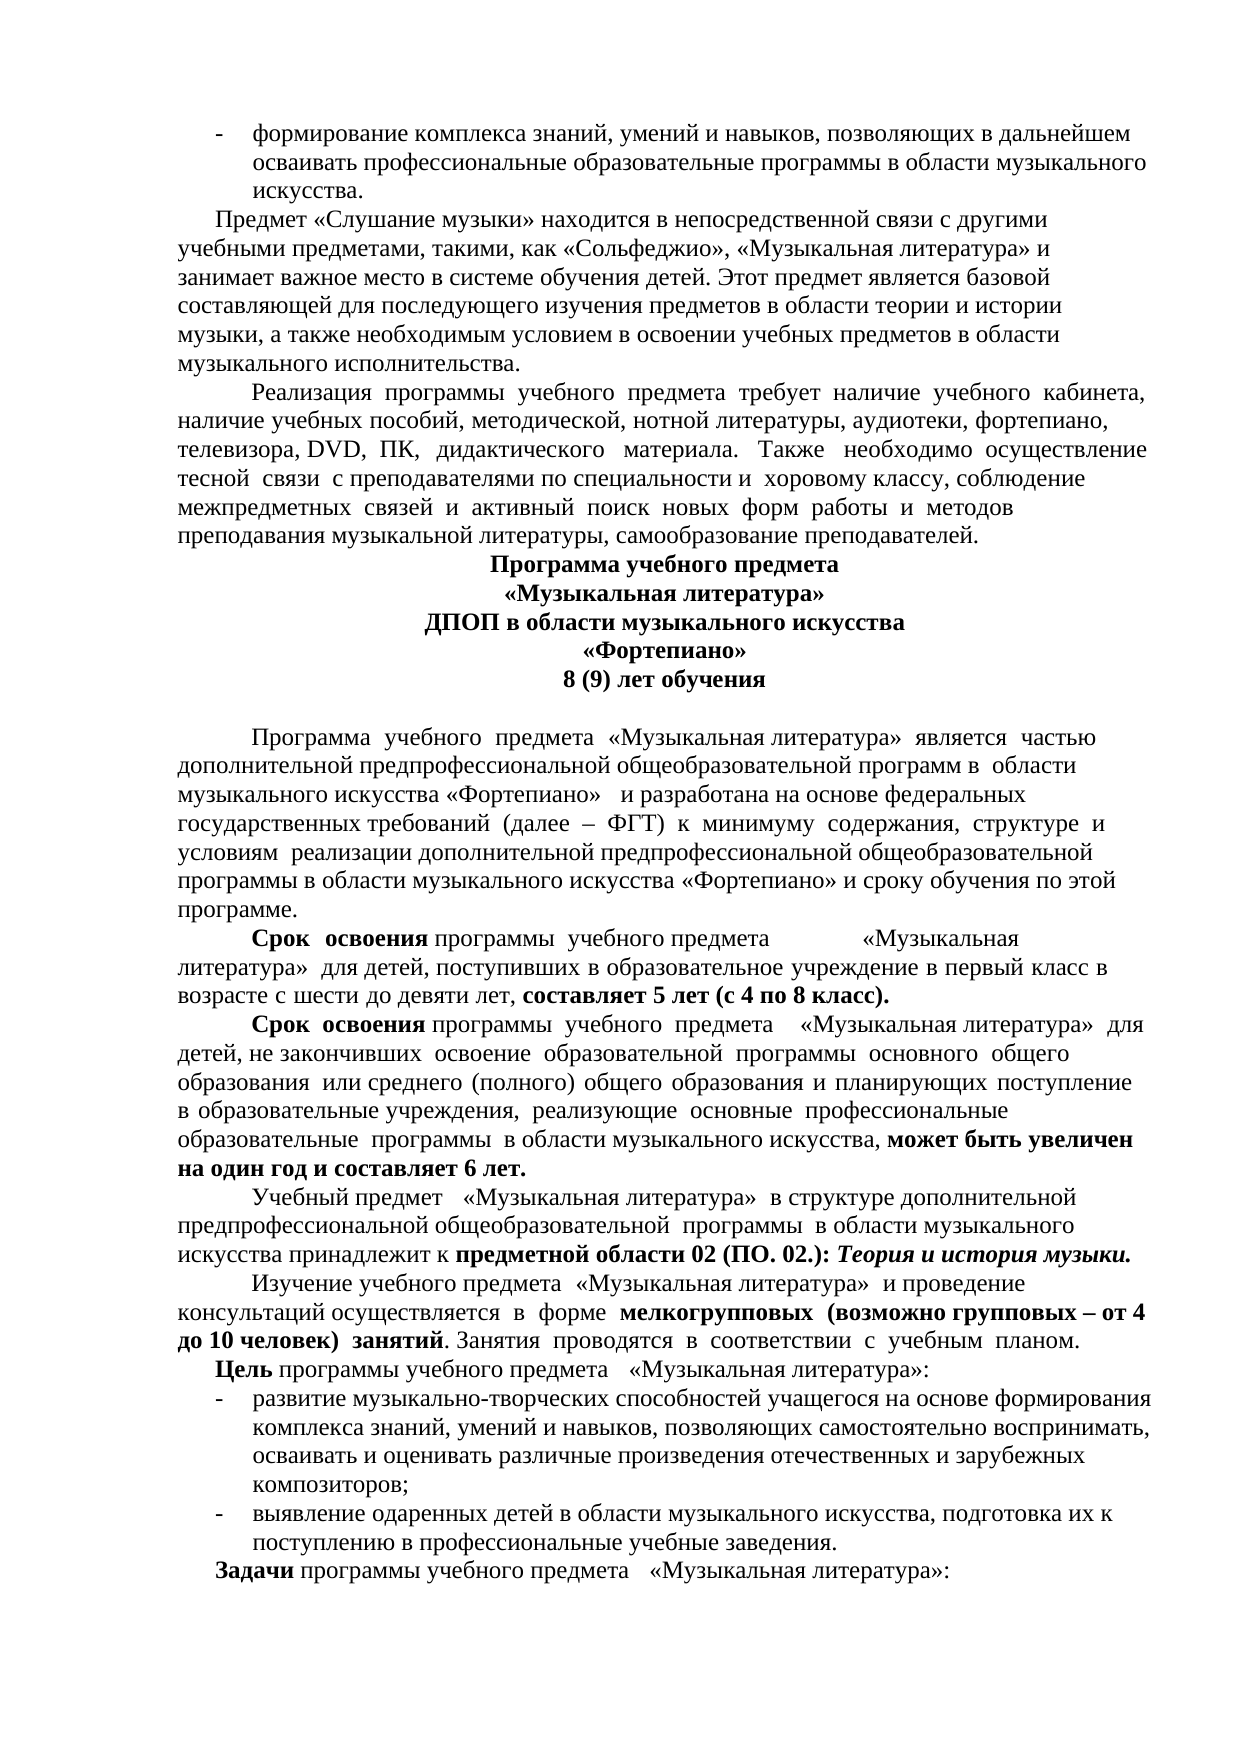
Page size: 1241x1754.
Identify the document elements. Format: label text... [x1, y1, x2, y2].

list выявление одаренных детей в области музыкального искусства, подготовка их к поступлению в профессиональные учебные заведения. [215, 1498, 1152, 1556]
text Предмет «Слушание музыки» находится в непосредственной связи с другими учебными предметами, такими, как «Сольфеджио», «Музыкальная литература» и занимает важное место в системе обучения детей. Этот предмет является базовой составляющей для последующего изучения предметов в области теории и истории музыки, а также необходимым условием в освоении учебных предметов в области музыкального исполнительства. [177, 204, 1152, 377]
text Срок освоения программы учебного предмета «Музыкальная литература» для детей, поступивших в образовательное учреждение в первый класс в возрасте с шести до девяти лет, составляет 5 лет (с 4 по 8 класс). [177, 923, 1152, 1009]
list формирование комплекса знаний, умений и навыков, позволяющих в дальнейшем осваивать профессиональные образовательные программы в области музыкального искусства. [215, 118, 1152, 204]
list развитие музыкально-творческих способностей учащегося на основе формирования комплекса знаний, умений и навыков, позволяющих самостоятельно воспринимать, осваивать и оценивать различные произведения отечественных и зарубежных композиторов; [215, 1383, 1152, 1498]
text Учебный предмет «Музыкальная литература» в структуре дополнительной предпрофессиональной общеобразовательной программы в области музыкального искусства принадлежит к предметной области 02 (ПО. 02.): Теория и история музыки. [177, 1182, 1152, 1268]
text Изучение учебного предмета «Музыкальная литература» и проведение консультаций осуществляется в форме мелкогрупповых (возможно групповых – от 4 до 10 человек) занятий. Занятия проводятся в соответствии с учебным планом. [177, 1268, 1152, 1354]
text 8 (9) лет обучения [177, 664, 1152, 693]
text «Фортепиано» [177, 636, 1152, 664]
text Реализация программы учебного предмета требует наличие учебного кабинета, наличие учебных пособий, методической, нотной литературы, аудиотеки, фортепиано, телевизора, DVD, ПК, дидактического материала. Также необходимо осуществление тесной связи с преподавателями по специальности и хоровому классу, соблюдение межпредметных связей и активный поиск новых форм работы и методов преподавания музыкальной литературы, самообразование преподавателей. [177, 377, 1152, 549]
text «Музыкальная литература» [177, 578, 1152, 607]
text Срок освоения программы учебного предмета «Музыкальная литература» для детей, не закончивших освоение образовательной программы основного общего образования или среднего (полного) общего образования и планирующих поступление в образовательные учреждения, реализующие основные профессиональные образовательные программы в области музыкального искусства, может быть увеличен на один год и составляет 6 лет. [177, 1009, 1152, 1182]
text ДПОП в области музыкального искусства [177, 607, 1152, 636]
text Задачи программы учебного предмета «Музыкальная литература»: [177, 1556, 1152, 1584]
text Программа учебного предмета «Музыкальная литература» является частью дополнительной предпрофессиональной общеобразовательной программ в области музыкального искусства «Фортепиано» и разработана на основе федеральных государственных требований (далее – ФГТ) к минимуму содержания, структуре и условиям реализации дополнительной предпрофессиональной общеобразовательной программы в области музыкального искусства «Фортепиано» и сроку обучения по этой программе. [177, 722, 1152, 923]
text Программа учебного предмета [177, 549, 1152, 578]
text Цель программы учебного предмета «Музыкальная литература»: [177, 1354, 1152, 1383]
